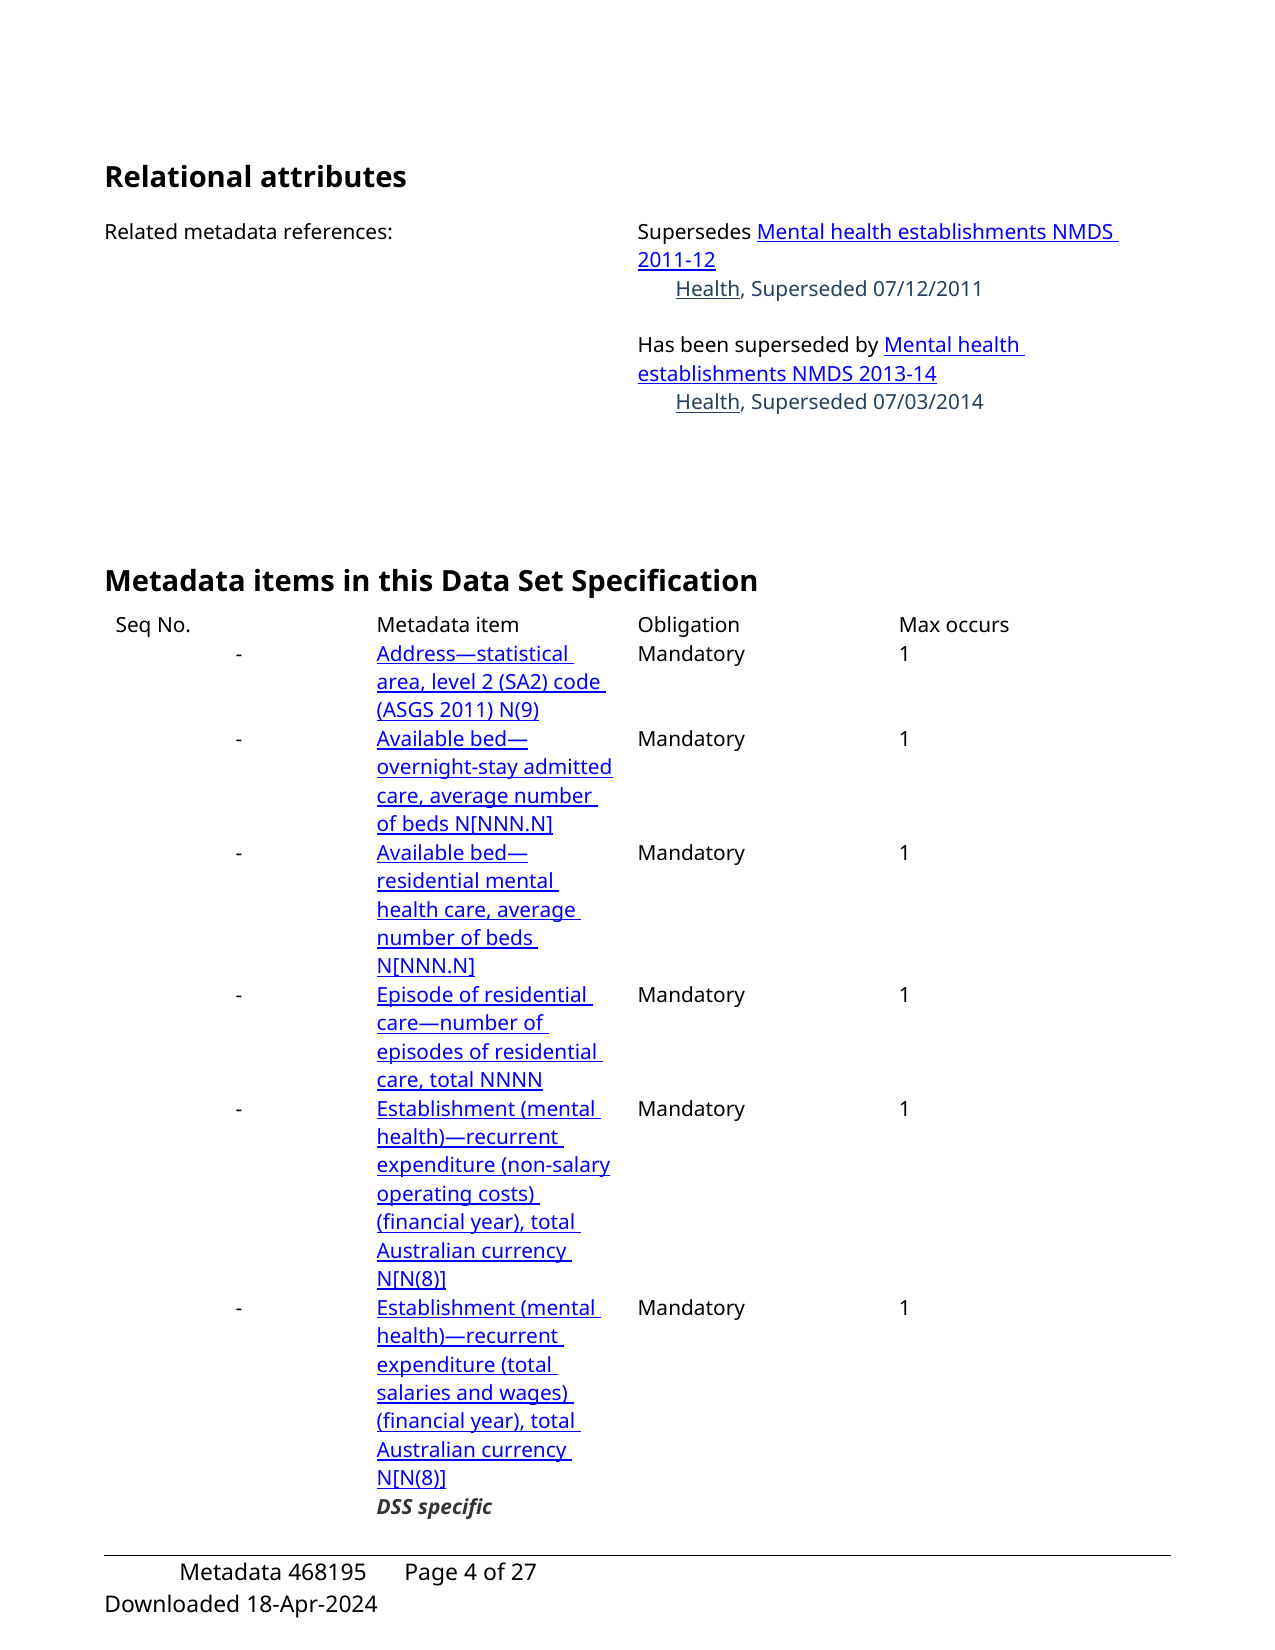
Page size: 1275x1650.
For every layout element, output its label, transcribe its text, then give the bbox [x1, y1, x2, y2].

table_header Metadata items in this Data Set Specification [93, 514, 1159, 610]
table_cell Relational attributes [93, 110, 1159, 206]
table_cell Supersedes Mental health establishments NMDS 2011-12 Health, Superseded 07/12/2011 Has been superseded by Mental health establishments NMDS 2013-14 Health, Superseded 07/03/2014 [626, 206, 1159, 483]
table_cell [93, 610, 1159, 1520]
table_cell Related metadata references: [93, 206, 626, 483]
